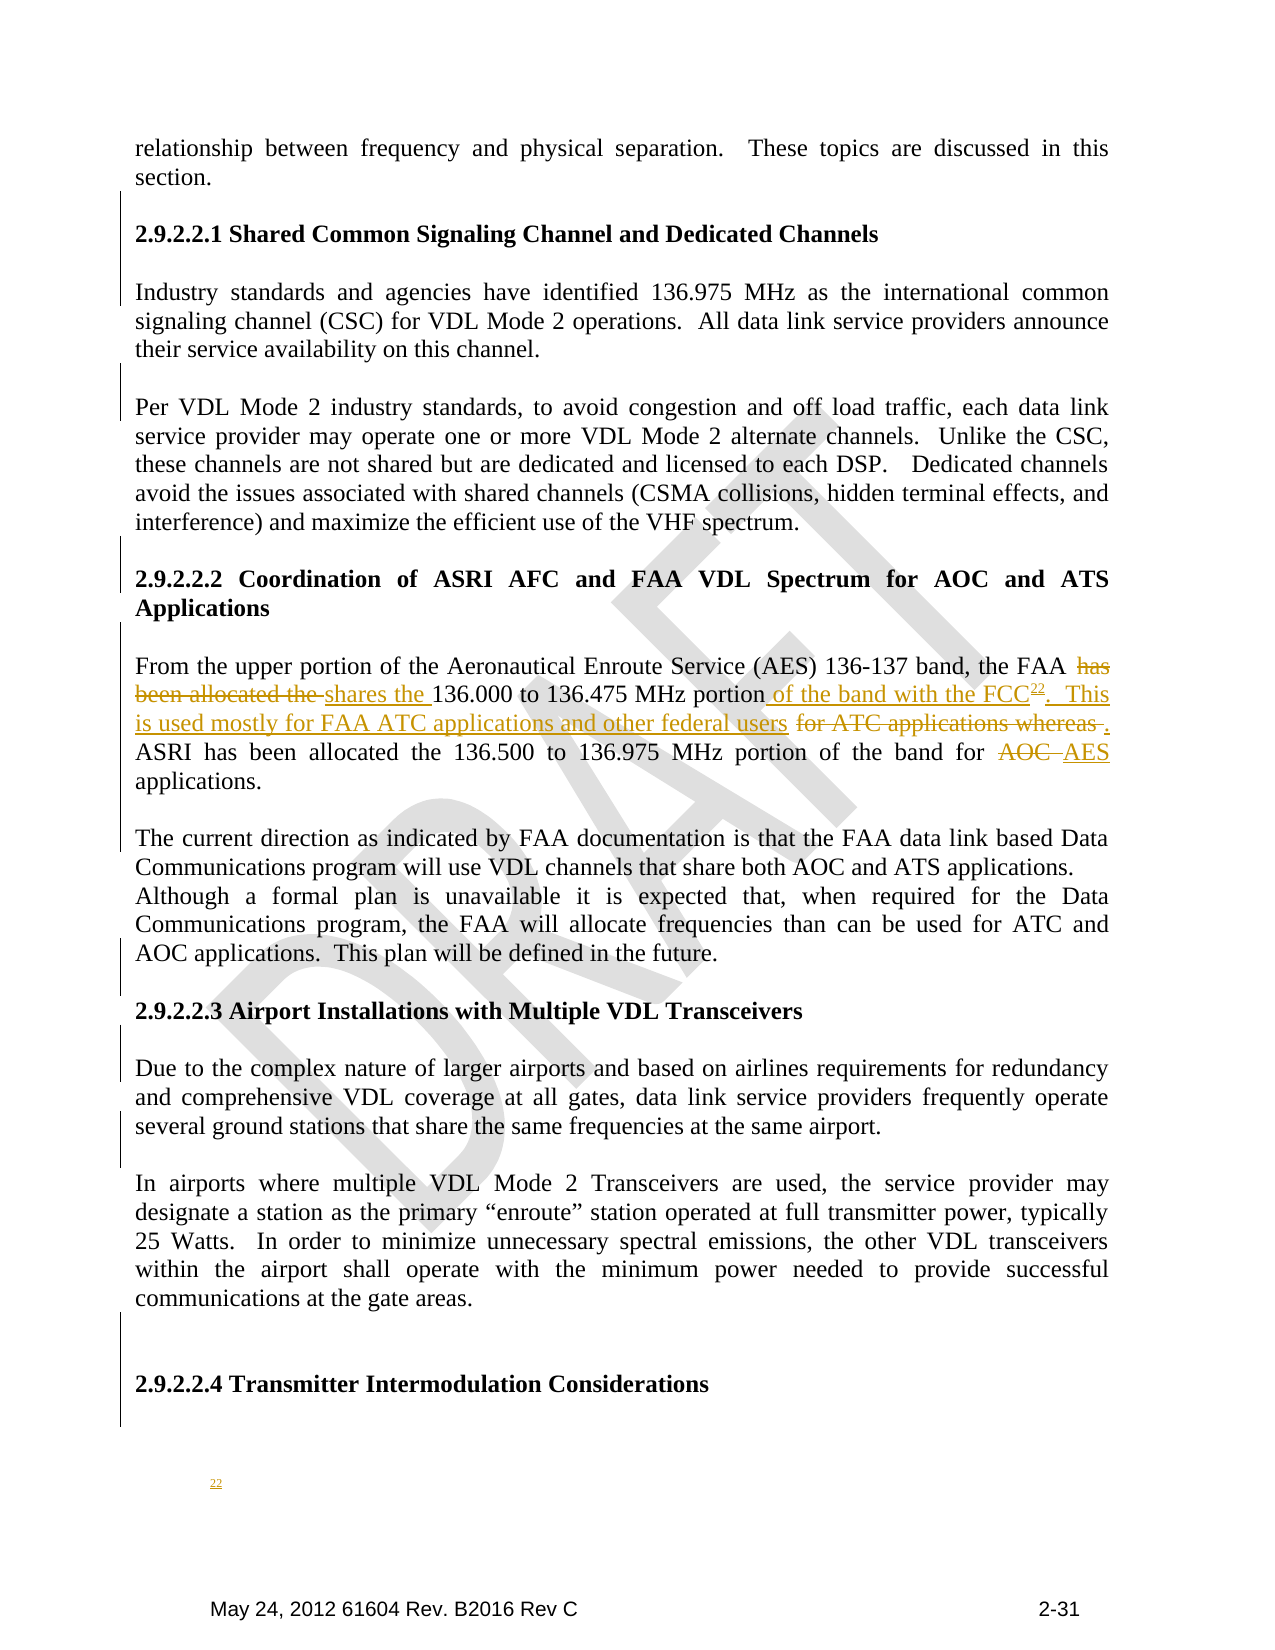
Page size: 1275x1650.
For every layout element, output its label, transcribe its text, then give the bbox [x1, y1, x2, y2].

text The current direction as indicated by FAA documentation is that the FAA data link based Data Communications program will use VDL channels that share both AOC and ATS applications. [135, 823, 1110, 881]
text From the upper portion of the Aeronautical Enroute Service (AES) 136-137 band, the FAA 136.000 to 136.475 MHz portion ASRI has been allocated the 136.500 to 136.975 MHz portion of the band for applications. [135, 651, 1110, 794]
text Industry standards and agencies have identified 136.975 MHz as the international common signaling channel (CSC) for VDL Mode 2 operations. All data link service providers announce their service availability on this channel. [135, 277, 1110, 363]
text 2.9.2.2.1 Shared Common Signaling Channel and Dedicated Channels [135, 219, 1110, 248]
text Due to the complex nature of larger airports and based on airlines requirements for redundancy and comprehensive VDL coverage at all gates, data link service providers frequently operate several ground stations that share the same frequencies at the same airport. [135, 1053, 1110, 1139]
text Although a formal plan is unavailable it is expected that, when required for the Data Communications program, the FAA will allocate frequencies than can be used for ATC and AOC applications. This plan will be defined in the future. [135, 881, 1110, 967]
text In airports where multiple VDL Mode 2 Transceivers are used, the service provider may designate a station as the primary “enroute” station operated at full transmitter power, typically 25 Watts. In order to minimize unnecessary spectral emissions, the other VDL transceivers within the airport shall operate with the minimum power needed to provide successful communications at the gate areas. [135, 1168, 1110, 1312]
text 2.9.2.2.4 Transmitter Intermodulation Considerations [135, 1369, 1110, 1398]
text 2.9.2.2.2 Coordination of ASRI AFC and FAA VDL Spectrum for AOC and ATS Applications [135, 564, 1110, 622]
text 2.9.2.2.3 Airport Installations with Multiple VDL Transceivers [135, 996, 1110, 1024]
text Per VDL Mode 2 industry standards, to avoid congestion and off load traffic, each data link service provider may operate one or more VDL Mode 2 alternate channels. Unlike the CSC, these channels are not shared but are dedicated and licensed to each DSP. Dedicated channels avoid the issues associated with shared channels (CSMA collisions, hidden terminal effects, and interference) and maximize the efficient use of the VHF spectrum. [135, 392, 1110, 536]
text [135, 133, 1110, 191]
